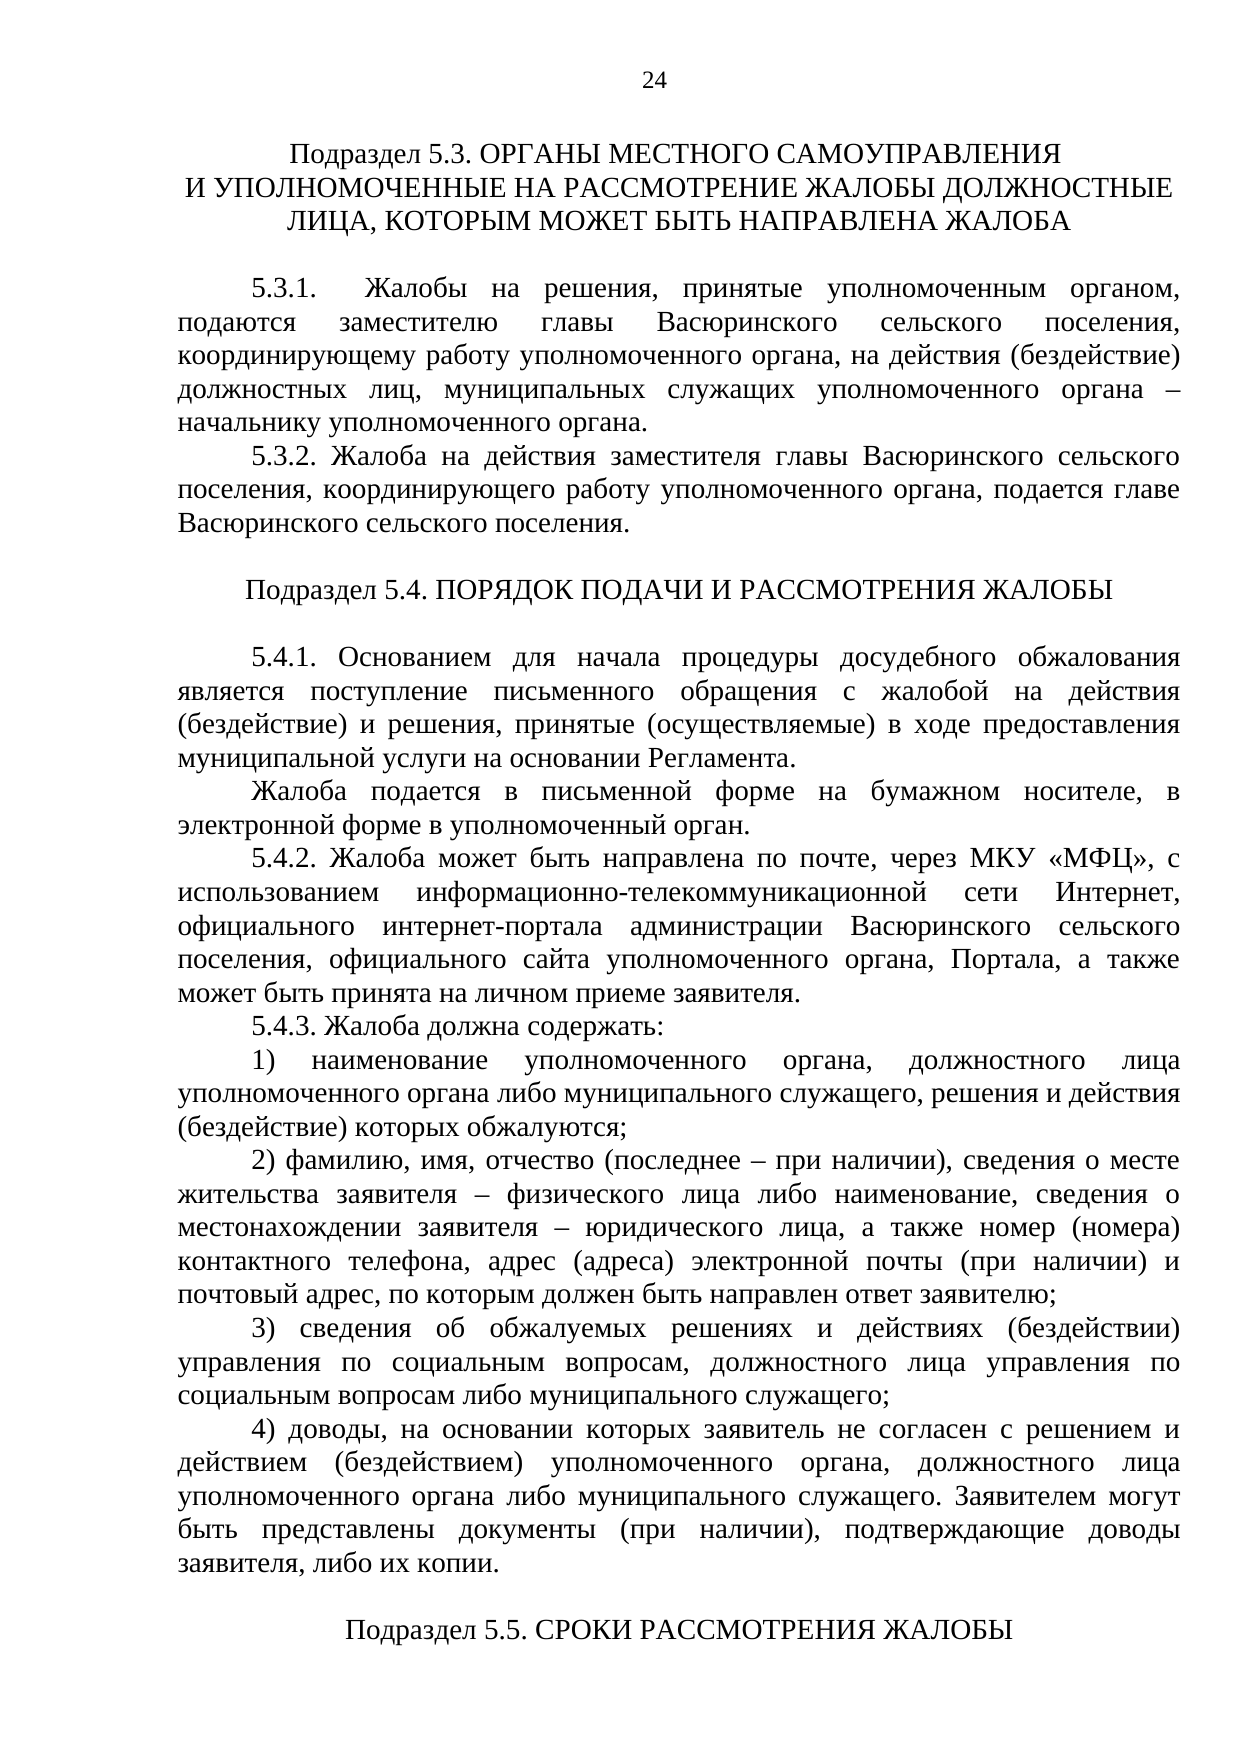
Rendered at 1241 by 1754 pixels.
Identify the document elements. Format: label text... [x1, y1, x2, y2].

text Подраздел 5.4. ПОРЯДОК ПОДАЧИ И РАССМОТРЕНИЯ ЖАЛОБЫ [177, 572, 1181, 606]
text 1) наименование уполномоченного органа, должностного лица уполномоченного органа либо муниципального служащего, решения и действия (бездействие) которых обжалуются; [177, 1042, 1181, 1142]
text Жалоба подается в письменной форме на бумажном носителе, в электронной форме в уполномоченный орган. [177, 773, 1181, 841]
text 4) доводы, на основании которых заявитель не согласен с решением и действием (бездействием) уполномоченного органа, должностного лица уполномоченного органа либо муниципального служащего. Заявителем могут быть представлены документы (при наличии), подтверждающие доводы заявителя, либо их копии. [177, 1411, 1181, 1578]
text 5.4.1. Основанием для начала процедуры досудебного обжалования является поступление письменного обращения с жалобой на действия (бездействие) и решения, принятые (осуществляемые) в ходе предоставления муниципальной услуги на основании Регламента. [177, 639, 1181, 773]
text 2) фамилию, имя, отчество (последнее – при наличии), сведения о месте жительства заявителя – физического лица либо наименование, сведения о местонахождении заявителя – юридического лица, а также номер (номера) контактного телефона, адрес (адреса) электронной почты (при наличии) и почтовый адрес, по которым должен быть направлен ответ заявителю; [177, 1142, 1181, 1310]
text 3) сведения об обжалуемых решениях и действиях (бездействии) управления по социальным вопросам, должностного лица управления по социальным вопросам либо муниципального служащего; [177, 1310, 1181, 1411]
text 5.3.1. Жалобы на решения, принятые уполномоченным органом, подаются заместителю главы Васюринского сельского поселения, координирующему работу уполномоченного органа, на действия (бездействие) должностных лиц, муниципальных служащих уполномоченного органа – начальнику уполномоченного органа. [177, 270, 1181, 438]
text 5.4.2. Жалоба может быть направлена по почте, через МКУ «МФЦ», с использованием информационно-телекоммуникационной сети Интернет, официального интернет-портала администрации Васюринского сельского поселения, официального сайта уполномоченного органа, Портала, а также может быть принята на личном приеме заявителя. [177, 841, 1181, 1008]
text 5.4.3. Жалоба должна содержать: [177, 1008, 1181, 1042]
text Подраздел 5.3. ОРГАНЫ МЕСТНОГО САМОУПРАВЛЕНИЯ И УПОЛНОМОЧЕННЫЕ НА РАССМОТРЕНИЕ ЖАЛОБЫ ДОЛЖНОСТНЫЕ ЛИЦА, КОТОРЫМ МОЖЕТ БЫТЬ НАПРАВЛЕНА ЖАЛОБА [177, 136, 1181, 237]
text 5.3.2. Жалоба на действия заместителя главы Васюринского сельского поселения, координирующего работу уполномоченного органа, подается главе Васюринского сельского поселения. [177, 438, 1181, 539]
text Подраздел 5.5. СРОКИ РАССМОТРЕНИЯ ЖАЛОБЫ [177, 1612, 1181, 1646]
